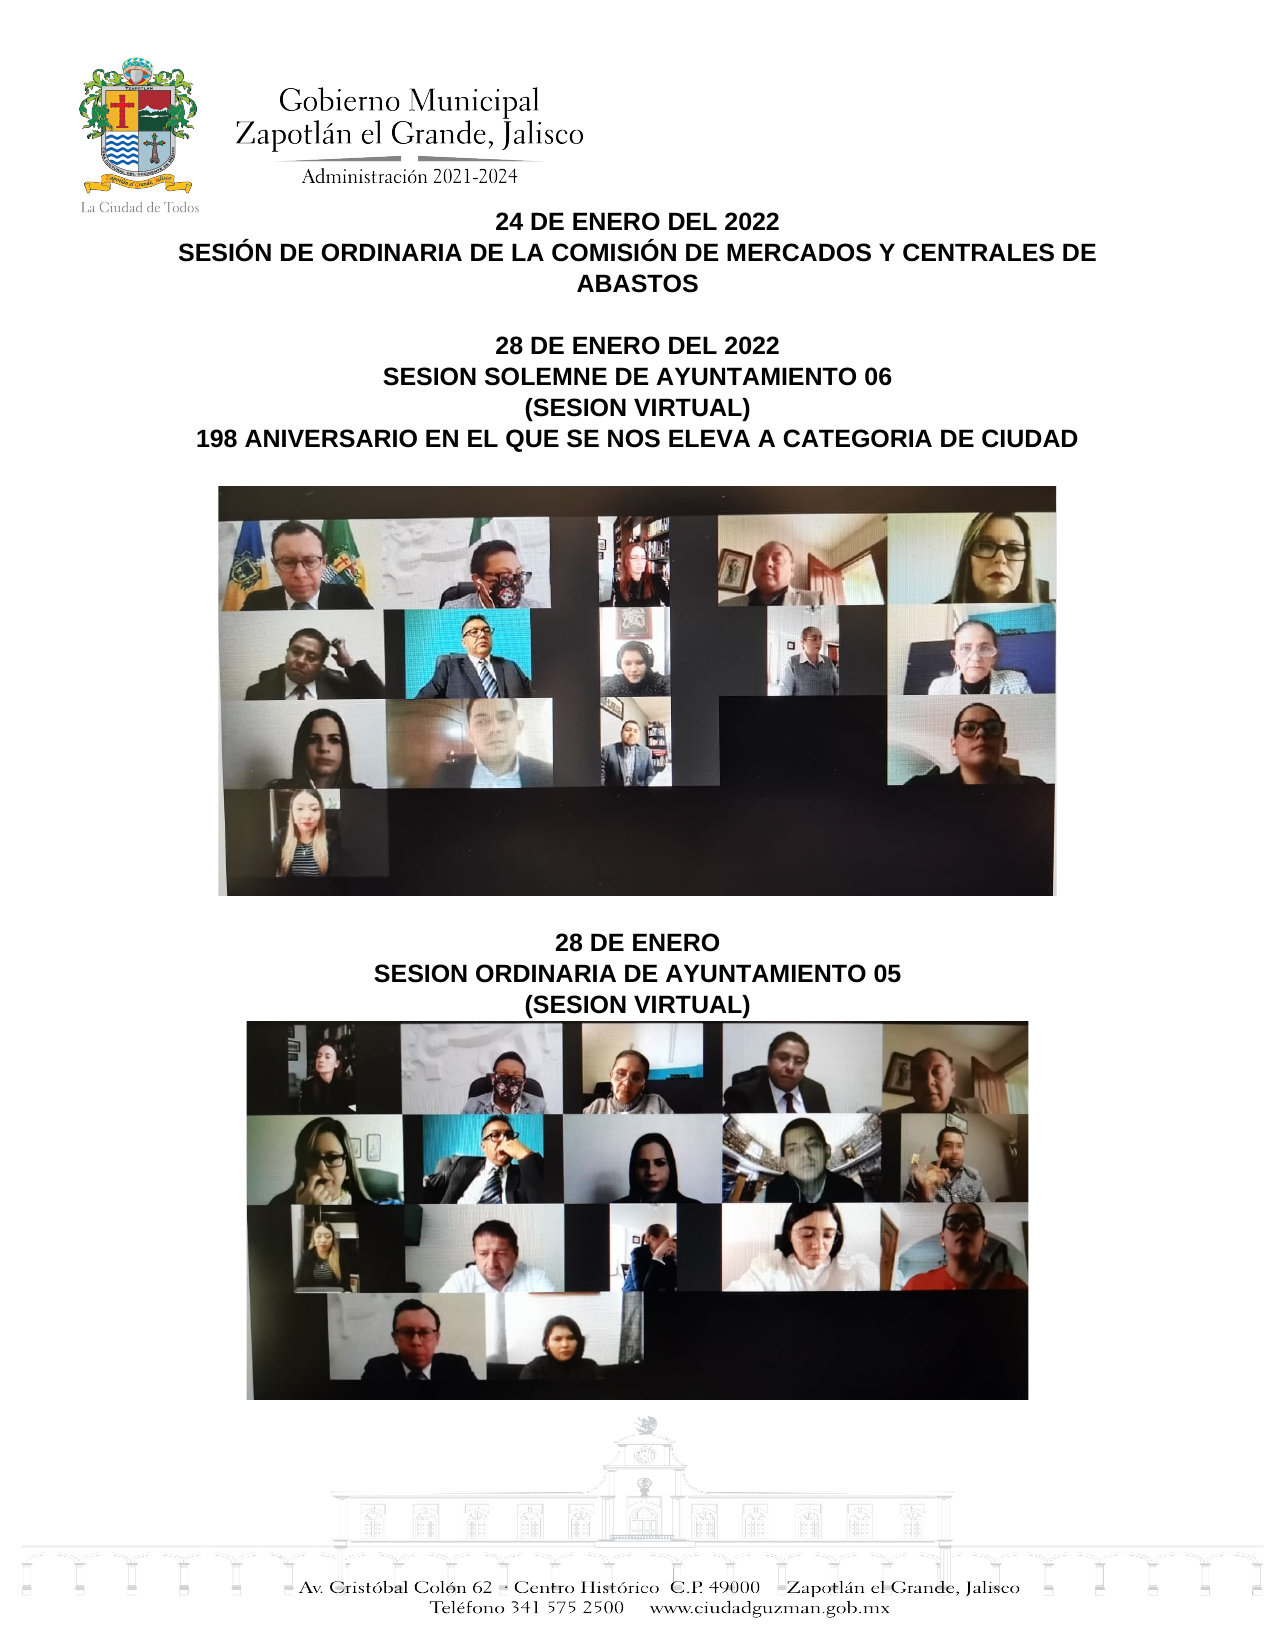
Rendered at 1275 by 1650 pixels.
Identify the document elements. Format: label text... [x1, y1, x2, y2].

picture [0, 10, 1275, 267]
picture [8, 1021, 1275, 1632]
picture [218, 486, 1057, 896]
text SESION ORDINARIA DE AYUNTAMIENTO 05 [177, 959, 1098, 988]
text 198 ANIVERSARIO EN EL QUE SE NOS ELEVA A CATEGORIA DE CIUDAD [177, 424, 1098, 453]
text (SESION VIRTUAL) [177, 393, 1098, 422]
text 28 DE ENERO DEL 2022 [177, 331, 1098, 360]
text 28 DE ENERO [177, 928, 1098, 957]
text SESION SOLEMNE DE AYUNTAMIENTO 06 [177, 362, 1098, 391]
text 24 DE ENERO DEL 2022 [177, 207, 1098, 236]
text SESIÓN DE ORDINARIA DE LA COMISIÓN DE MERCADOS Y CENTRALES DE ABASTOS [177, 238, 1098, 298]
text (SESION VIRTUAL) [177, 991, 1098, 1019]
